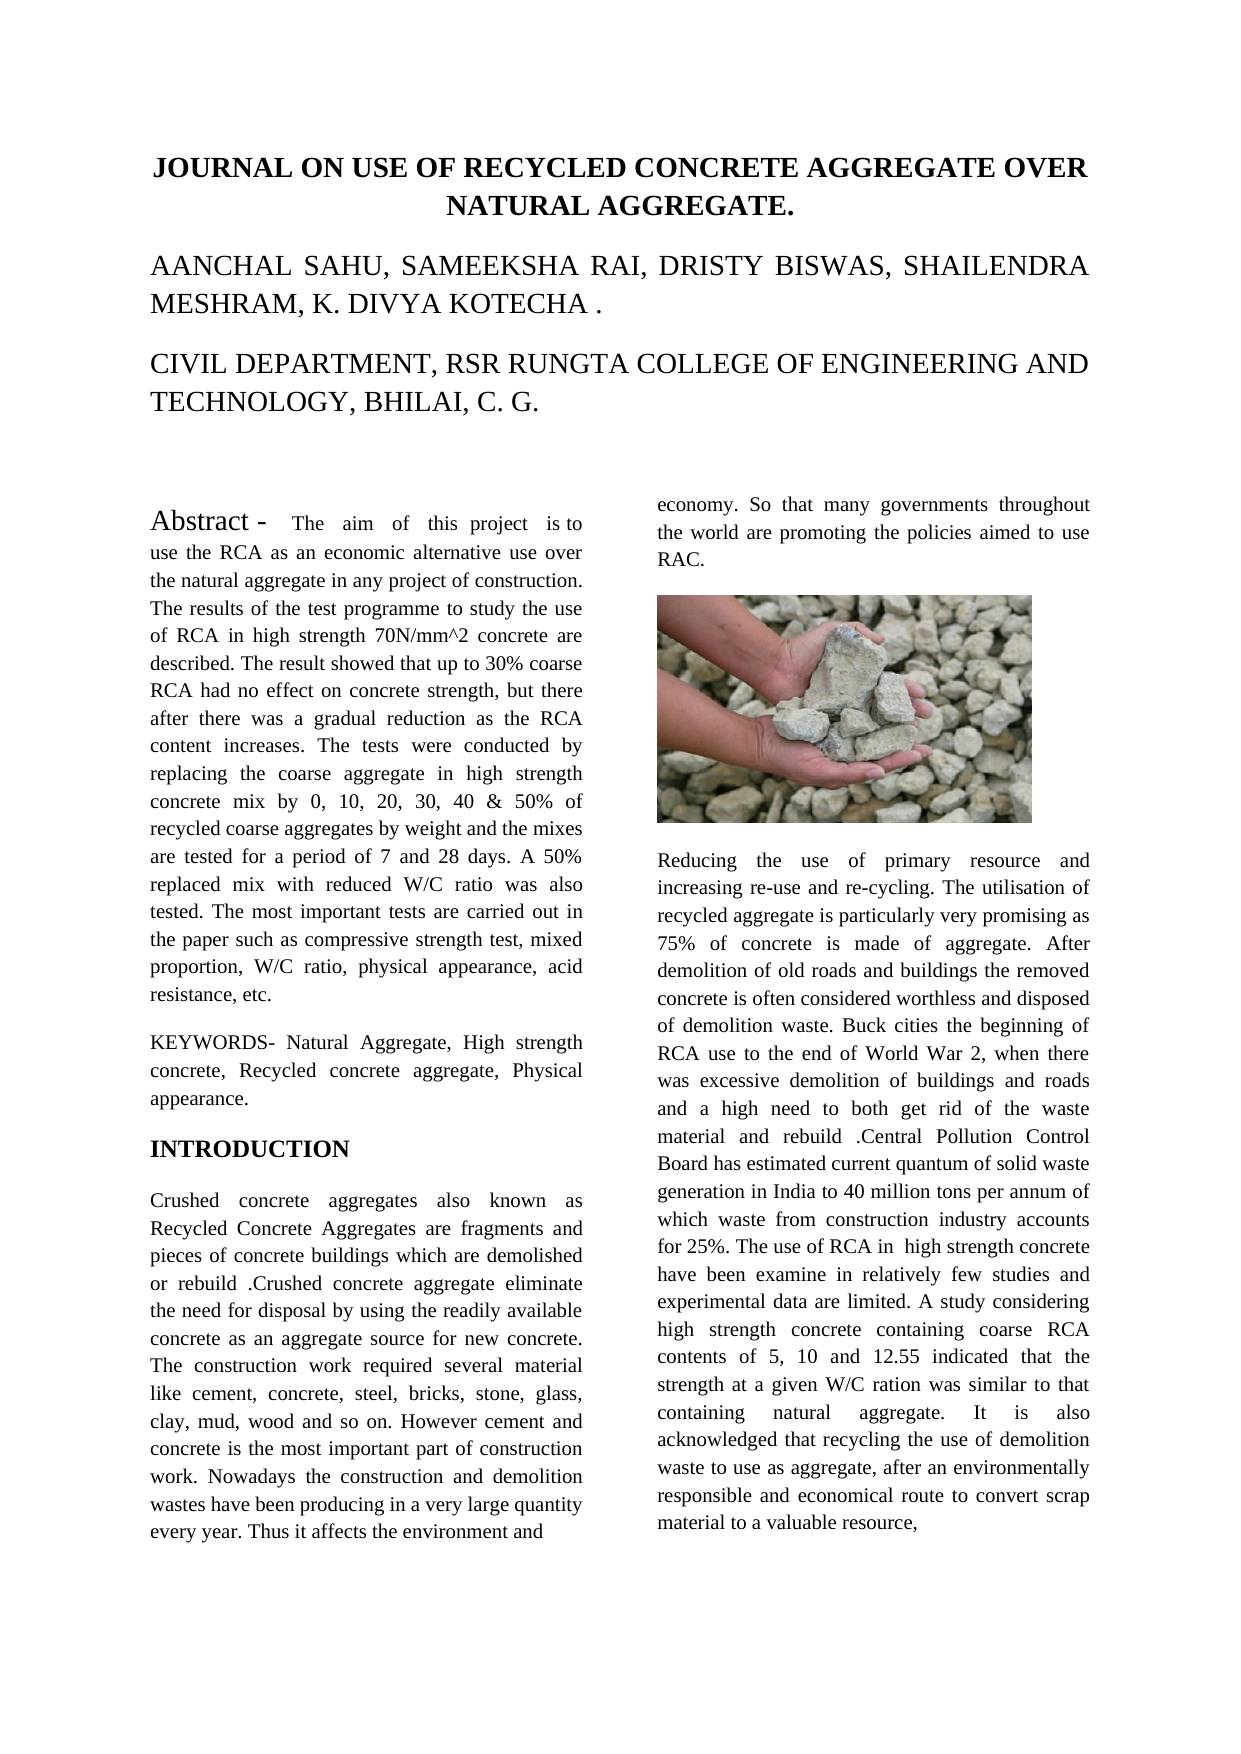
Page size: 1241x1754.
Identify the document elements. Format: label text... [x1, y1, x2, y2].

text KEYWORDS- Natural Aggregate, High strength concrete, Recycled concrete aggregate, Physical appearance. [150, 1030, 583, 1109]
text AANCHAL SAHU, SAMEEKSHA RAI, DRISTY BISWAS, SHAILENDRA MESHRAM, K. DIVYA KOTECHA . [150, 248, 1090, 320]
text Abstract - The aim of this project is to use the RCA as an economic alternative use over the natural aggregate in any project of construction. The results of the test programme to study the use of RCA in high strength 70N/mm^2 concrete are described. The result showed that up to 30% coarse RCA had no effect on concrete strength, but there after there was a gradual reduction as the RCA content increases. The tests were conducted by replacing the coarse aggregate in high strength concrete mix by 0, 10, 20, 30, 40 & 50% of recycled coarse aggregates by weight and the mixes are tested for a period of 7 and 28 days. A 50% replaced mix with reduced W/C ratio was also tested. The most important tests are carried out in the paper such as compressive strength test, mixed proportion, W/C ratio, physical appearance, acid resistance, etc. [150, 503, 583, 1006]
text economy. So that many governments throughout the world are promoting the policies aimed to use RAC. [657, 492, 1090, 571]
text CIVIL DEPARTMENT, RSR RUNGTA COLLEGE OF ENGINEERING AND TECHNOLOGY, BHILAI, C. G. [150, 346, 1090, 418]
picture [657, 595, 1032, 823]
text Reducing the use of primary resource and increasing re-use and re-cycling. The utilisation of recycled aggregate is particularly very promising as 75% of concrete is made of aggregate. After demolition of old roads and buildings the removed concrete is often considered worthless and disposed of demolition waste. Buck cities the beginning of RCA use to the end of World War 2, when there was excessive demolition of buildings and roads and a high need to both get rid of the waste material and rebuild .Central Pollution Control Board has estimated current quantum of solid waste generation in India to 40 million tons per annum of which waste from construction industry accounts for 25%. The use of RCA in high strength concrete have been examine in relatively few studies and experimental data are limited. A study considering high strength concrete containing coarse RCA contents of 5, 10 and 12.55 indicated that the strength at a given W/C ration was similar to that containing natural aggregate. It is also acknowledged that recycling the use of demolition waste to use as aggregate, after an environmentally responsible and economical route to convert scrap material to a valuable resource, [657, 848, 1090, 1534]
text Crushed concrete aggregates also known as Recycled Concrete Aggregates are fragments and pieces of concrete buildings which are demolished or rebuild .Crushed concrete aggregate eliminate the need for disposal by using the readily available concrete as an aggregate source for new concrete. The construction work required several material like cement, concrete, steel, bricks, stone, glass, clay, mud, wood and so on. However cement and concrete is the most important part of construction work. Nowadays the construction and demolition wastes have been producing in a very large quantity every year. Thus it affects the environment and [150, 1188, 583, 1543]
text INTRODUCTION [150, 1134, 583, 1163]
text JOURNAL ON USE OF RECYCLED CONCRETE AGGREGATE OVER NATURAL AGGREGATE. [150, 150, 1090, 222]
